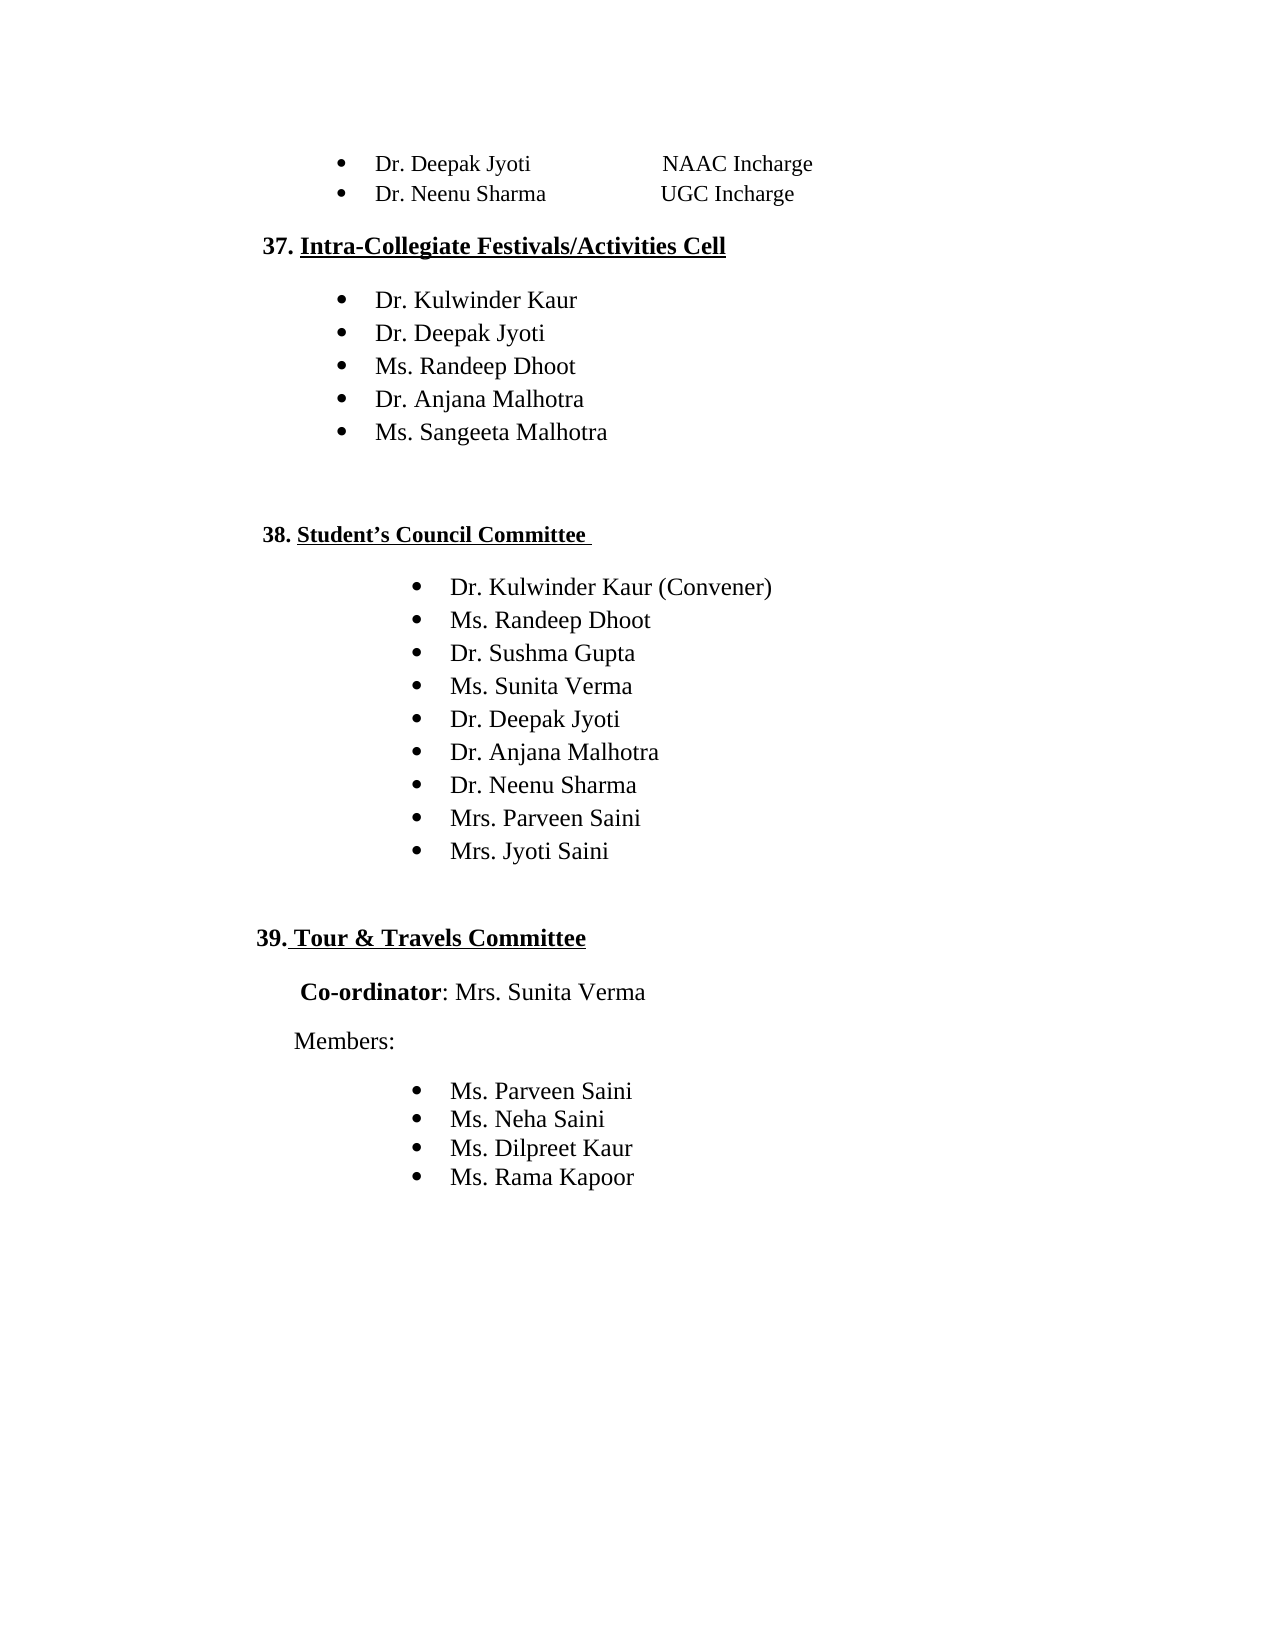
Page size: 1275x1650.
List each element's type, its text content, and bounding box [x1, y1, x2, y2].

text 38. Student’s Council Committee [150, 521, 1125, 547]
list Dr. Anjana Malhotra [225, 384, 1125, 413]
text 37. Intra-Collegiate Festivals/Activities Cell [150, 231, 1125, 260]
list Dr. Sushma Gupta [412, 638, 1125, 666]
list Ms. Dilpreet Kaur [412, 1133, 1125, 1162]
list Ms. Sunita Verma [412, 671, 1125, 699]
list Ms. Parveen Saini [412, 1076, 1125, 1104]
text Co-ordinator: Mrs. Sunita Verma [150, 977, 1125, 1005]
list Ms. Neha Saini [412, 1104, 1125, 1133]
list Dr. Neenu Sharma [412, 770, 1125, 798]
list Dr. Neenu Sharma UGC Incharge [225, 180, 1125, 207]
list Dr. Deepak Jyoti [225, 318, 1125, 347]
text Members: [150, 1026, 1125, 1055]
list Ms. Randeep Dhoot [225, 351, 1125, 380]
text 39. Tour & Travels Committee [150, 923, 1125, 951]
list Ms. Sangeeta Malhotra [225, 417, 1125, 446]
list Mrs. Parveen Saini [412, 803, 1125, 832]
list Dr. Kulwinder Kaur (Convener) [412, 572, 1125, 600]
list Dr. Deepak Jyoti [412, 704, 1125, 732]
list Mrs. Jyoti Saini [412, 836, 1125, 864]
list Dr. Anjana Malhotra [412, 737, 1125, 766]
list Dr. Kulwinder Kaur [225, 285, 1125, 314]
list Ms. Randeep Dhoot [412, 605, 1125, 633]
list Dr. Deepak Jyoti NAAC Incharge [225, 150, 1125, 176]
list Ms. Rama Kapoor [412, 1162, 1125, 1191]
